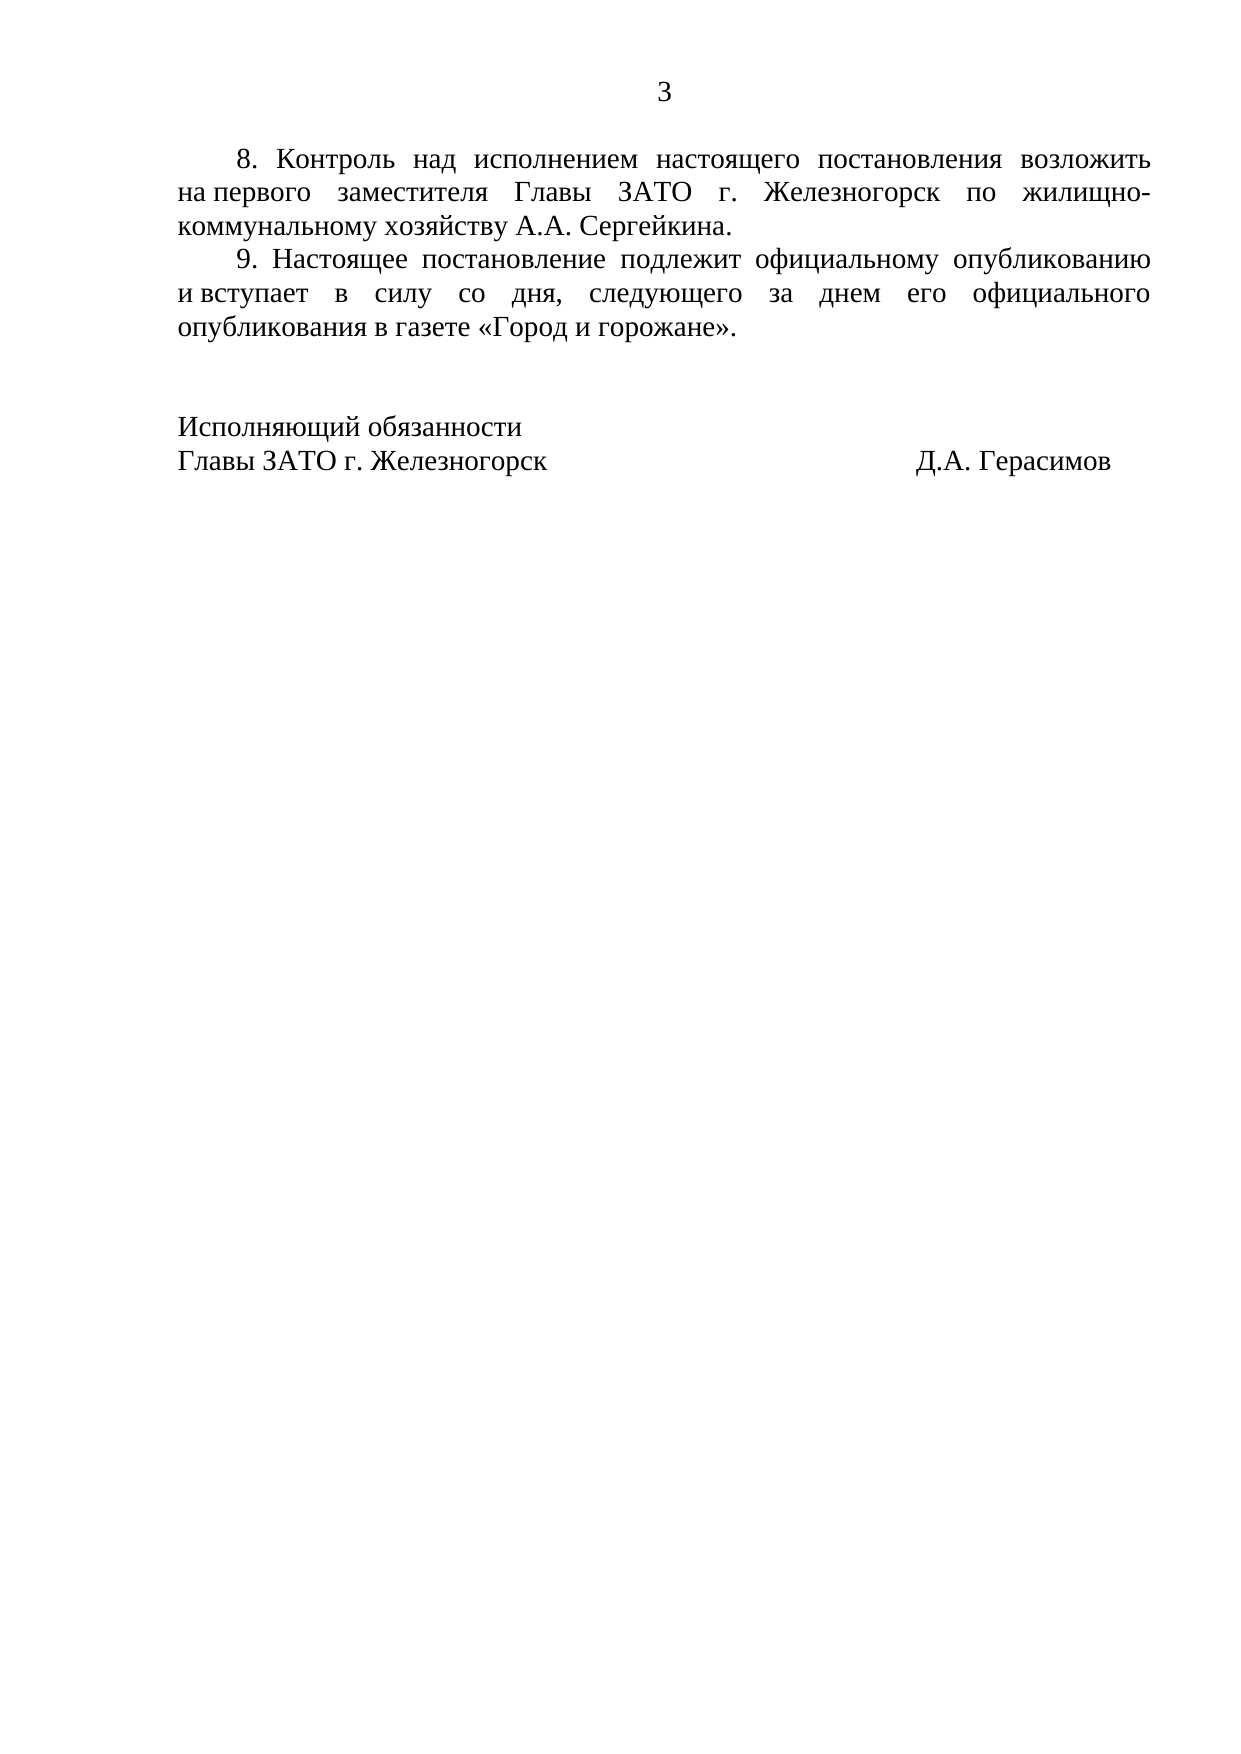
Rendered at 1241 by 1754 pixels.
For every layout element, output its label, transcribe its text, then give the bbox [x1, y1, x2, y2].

text Главы ЗАТО г. Железногорск Д.А. Герасимов [177, 443, 1152, 476]
text Исполняющий обязанности [177, 409, 1152, 443]
text 9. Настоящее постановление подлежит официальному опубликованию и вступает в силу со дня, следующего за днем его официального опубликования в газете «Город и горожане». [177, 242, 1152, 342]
text 8. Контроль над исполнением настоящего постановления возложить на первого заместителя Главы ЗАТО г. Железногорск по жилищно-коммунальному хозяйству А.А. Сергейкина. [177, 141, 1152, 242]
